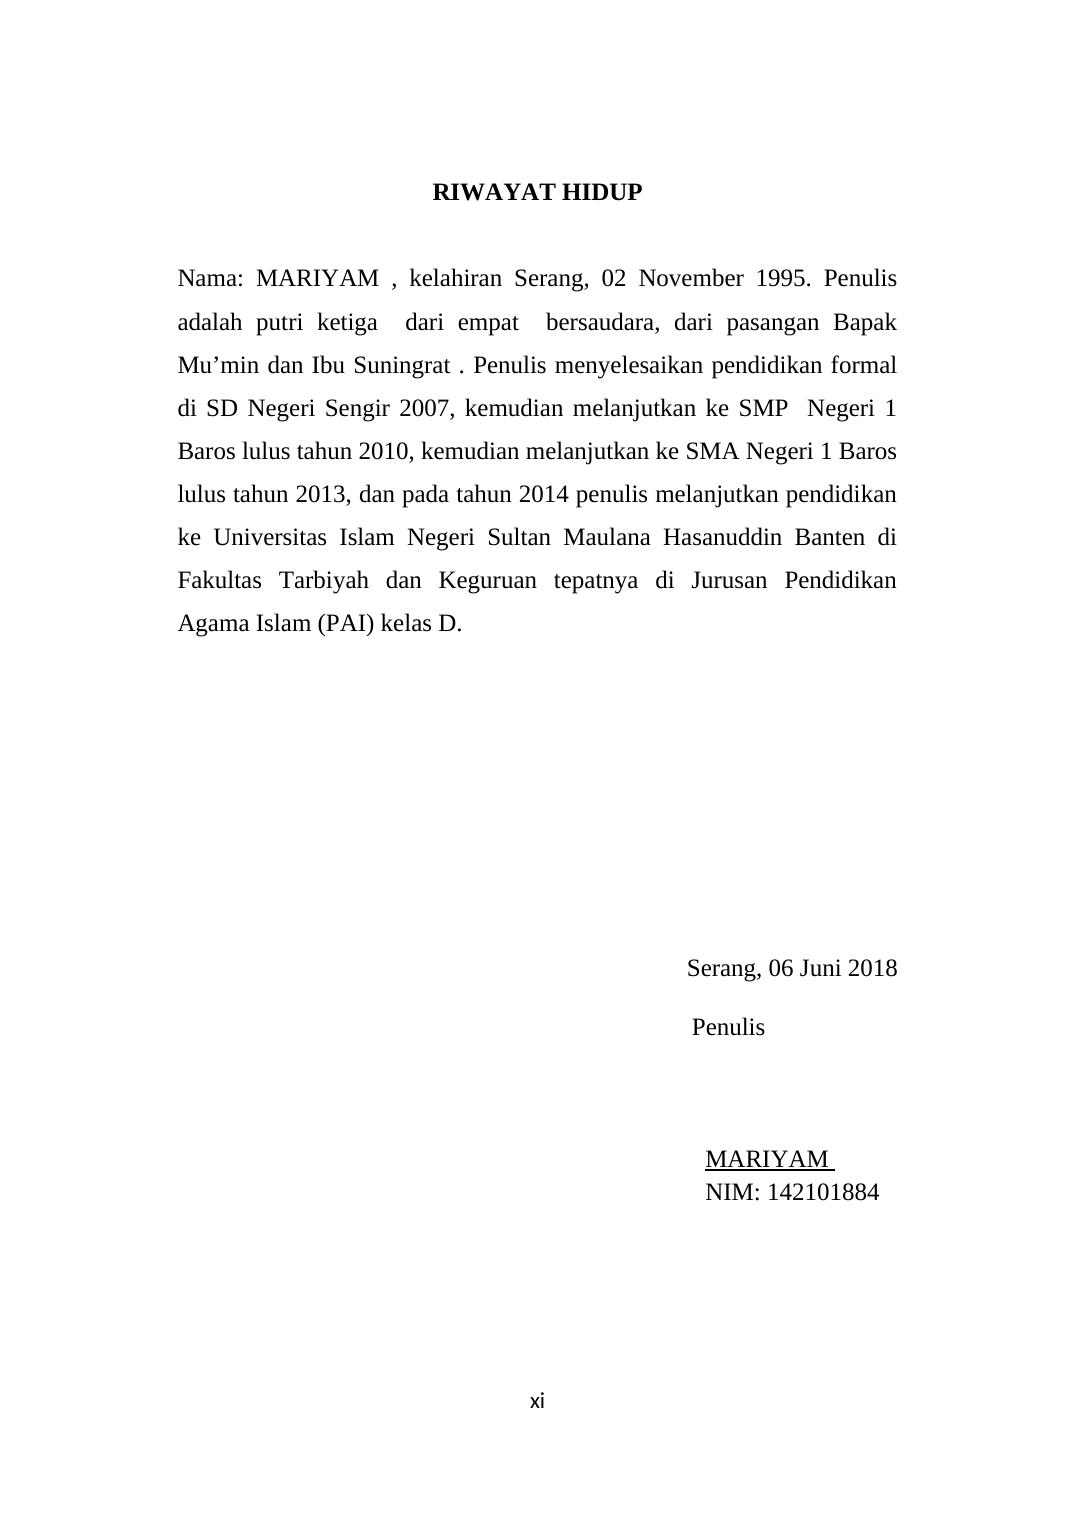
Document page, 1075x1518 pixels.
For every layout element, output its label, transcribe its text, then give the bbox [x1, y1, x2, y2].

text RIWAYAT HIDUP [177, 177, 898, 206]
text Nama: MARIYAM , kelahiran Serang, 02 November 1995. Penulis adalah putri ketiga dari empat bersaudara, dari pasangan Bapak Mu’min dan Ibu Suningrat . Penulis menyelesaikan pendidikan formal di SD Negeri Sengir 2007, kemudian melanjutkan ke SMP Negeri 1 Baros lulus tahun 2010, kemudian melanjutkan ke SMA Negeri 1 Baros lulus tahun 2013, dan pada tahun 2014 penulis melanjutkan pendidikan ke Universitas Islam Negeri Sultan Maulana Hasanuddin Banten di Fakultas Tarbiyah dan Keguruan tepatnya di Jurusan Pendidikan Agama Islam (PAI) kelas D. [177, 263, 898, 637]
text Serang, 06 Juni 2018 [177, 953, 898, 982]
